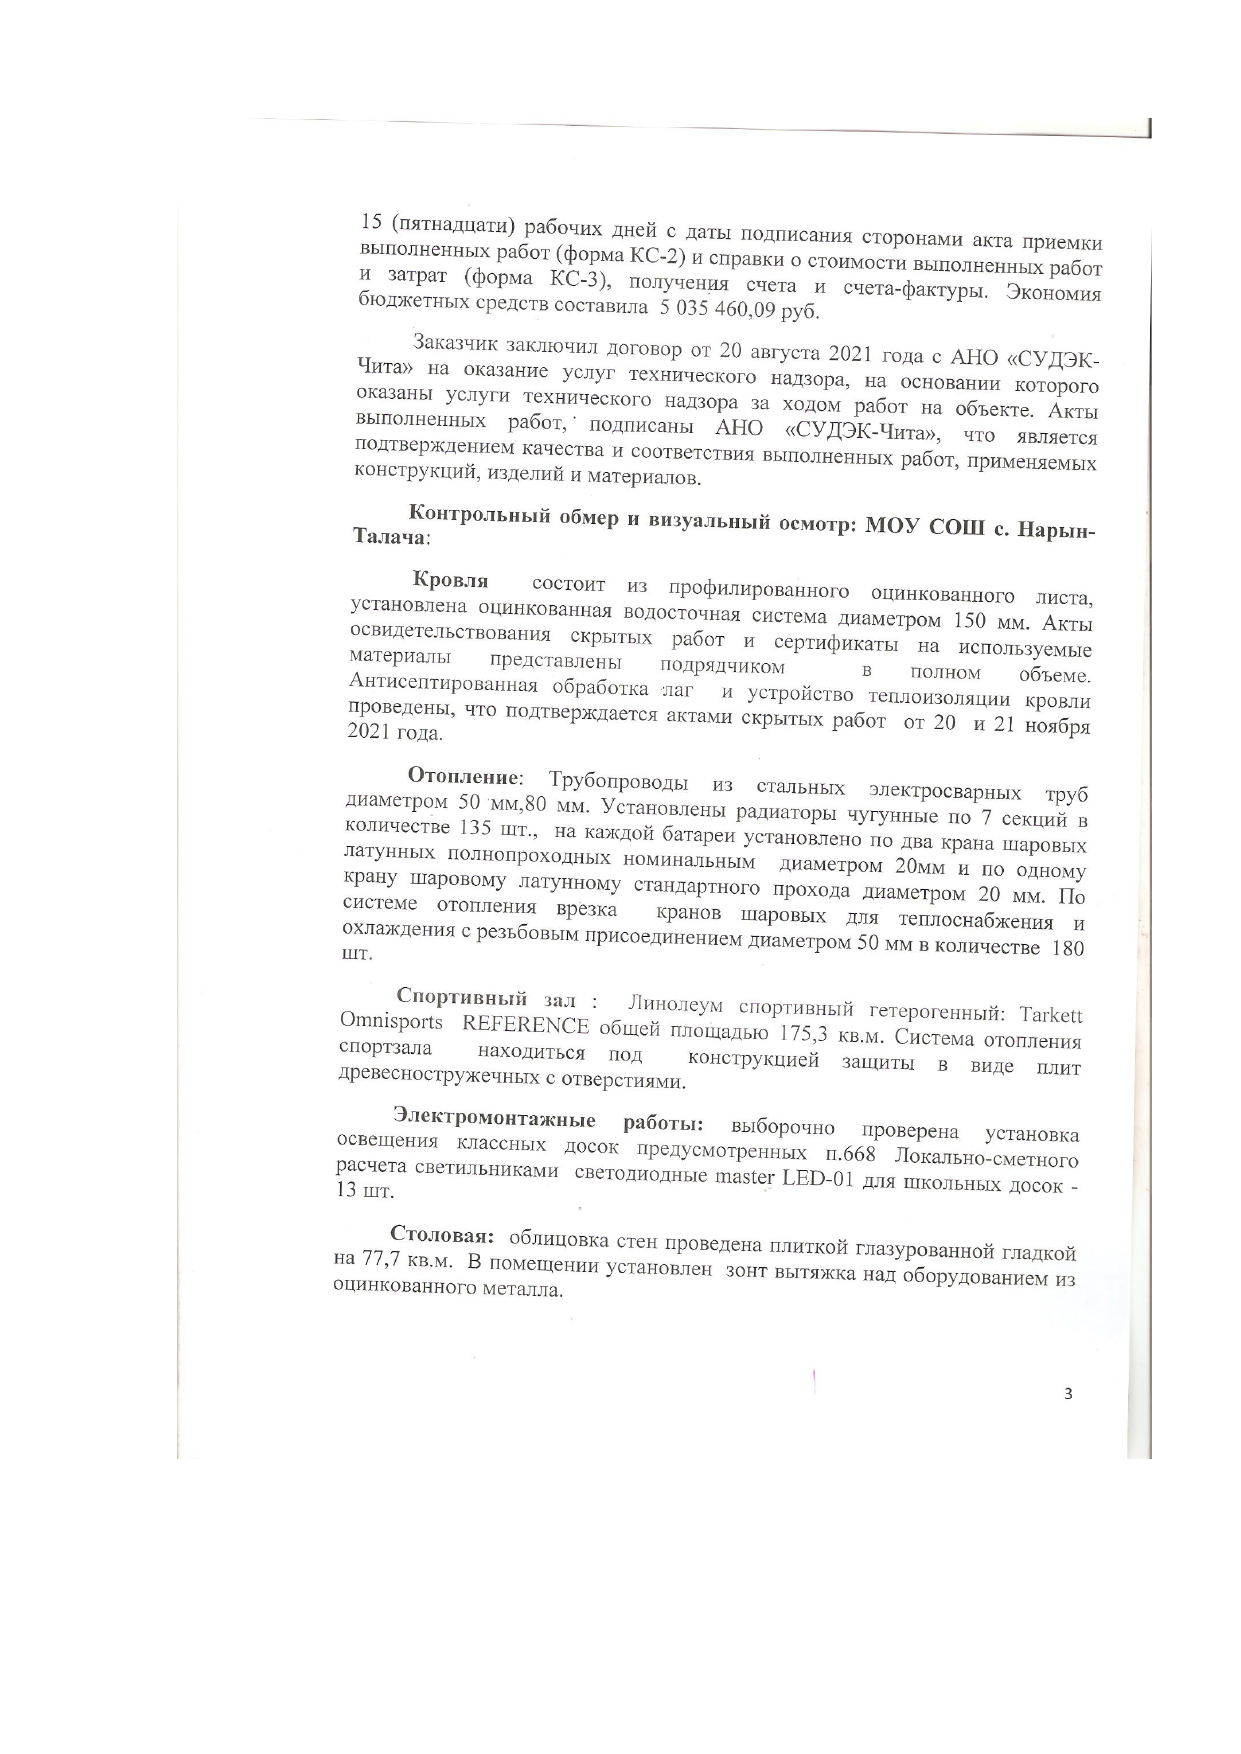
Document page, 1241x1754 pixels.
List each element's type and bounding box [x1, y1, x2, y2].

picture [177, 118, 1152, 1459]
